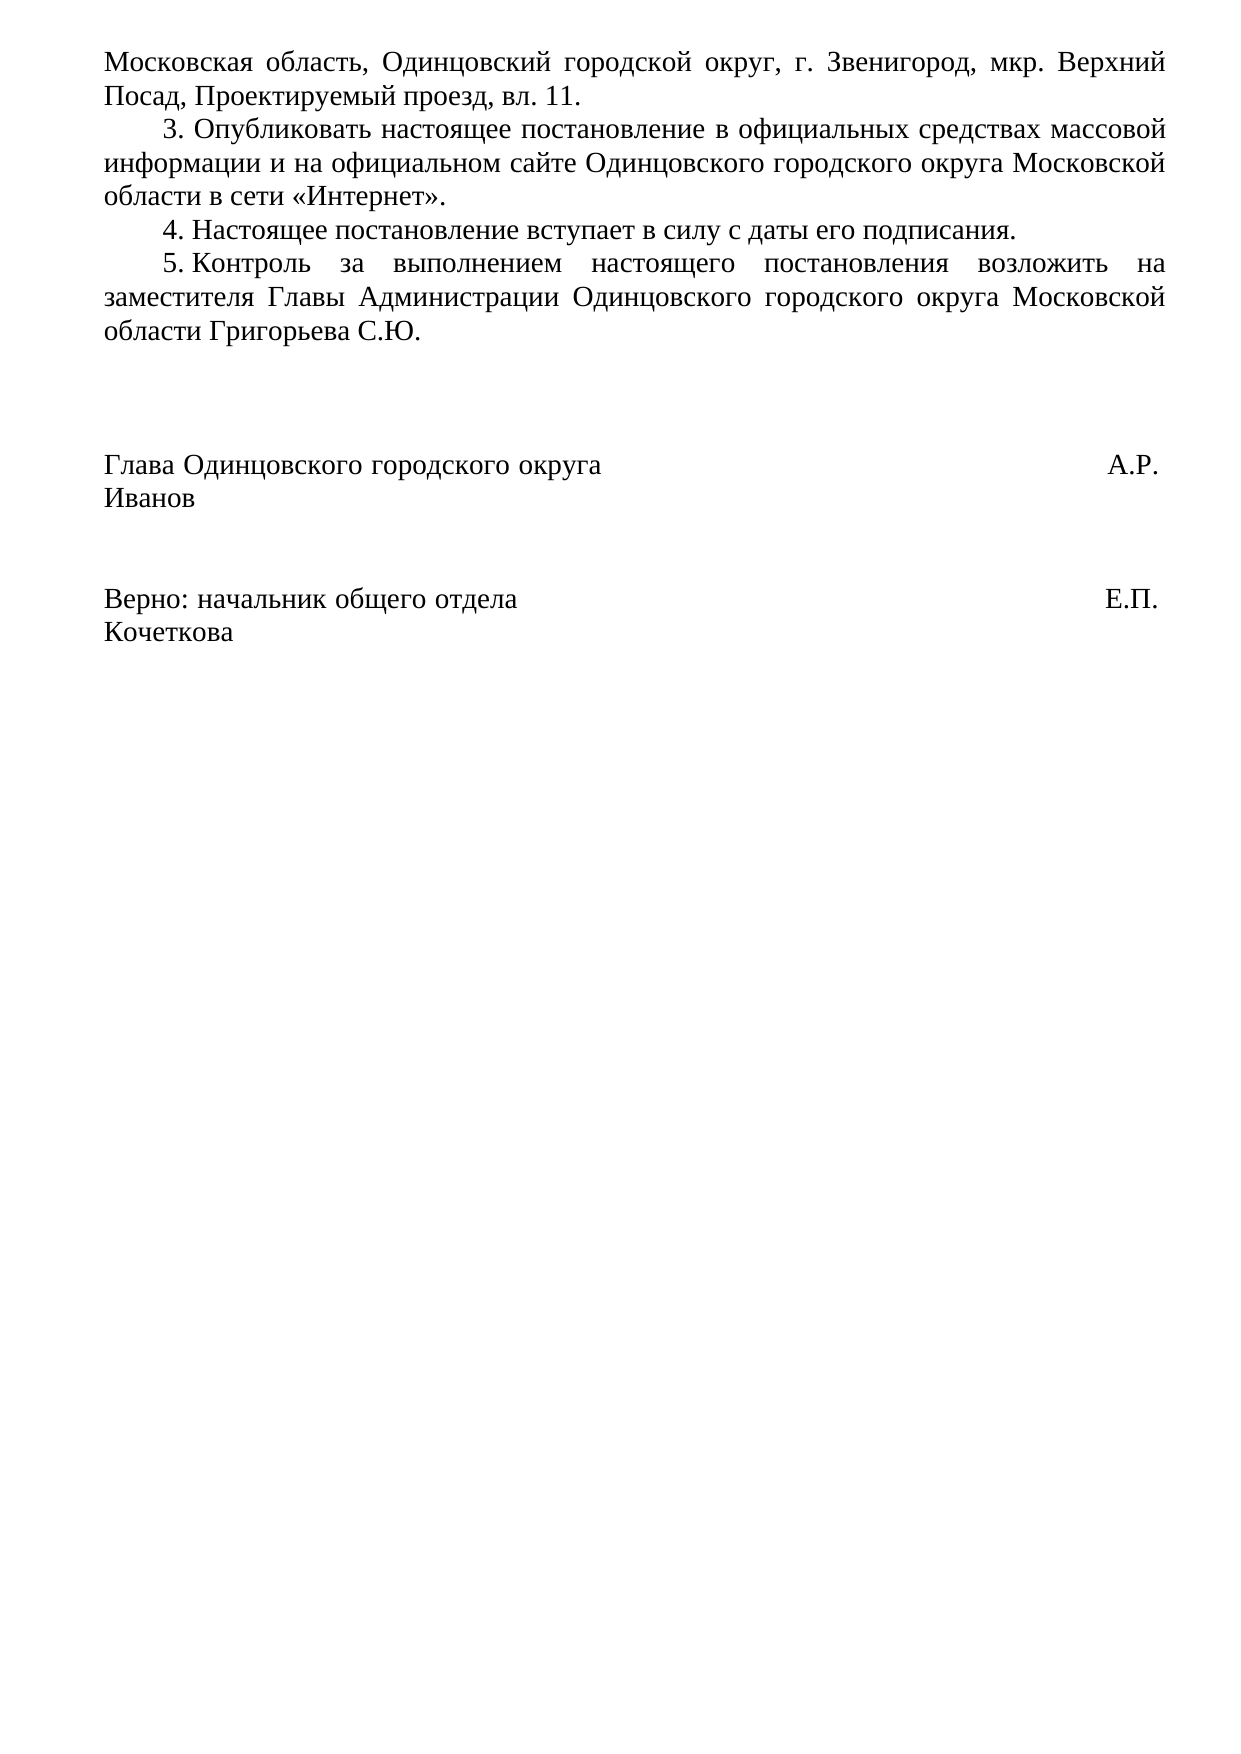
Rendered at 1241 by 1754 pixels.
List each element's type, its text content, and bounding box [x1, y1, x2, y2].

text Верно: начальник общего отдела Е.П. Кочеткова [103, 581, 1167, 648]
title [103, 44, 1167, 111]
text Глава Одинцовского городского округа А.Р. Иванов [103, 447, 1167, 514]
text 5. Контроль за выполнением настоящего постановления возложить на заместителя Главы Администрации Одинцовского городского округа Московской области Григорьева С.Ю. [103, 246, 1167, 346]
text 3. Опубликовать настоящее постановление в официальных средствах массовой информации и на официальном сайте Одинцовского городского округа Московской области в сети «Интернет». [103, 111, 1167, 212]
text 4. Настоящее постановление вступает в силу с даты его подписания. [103, 212, 1167, 246]
